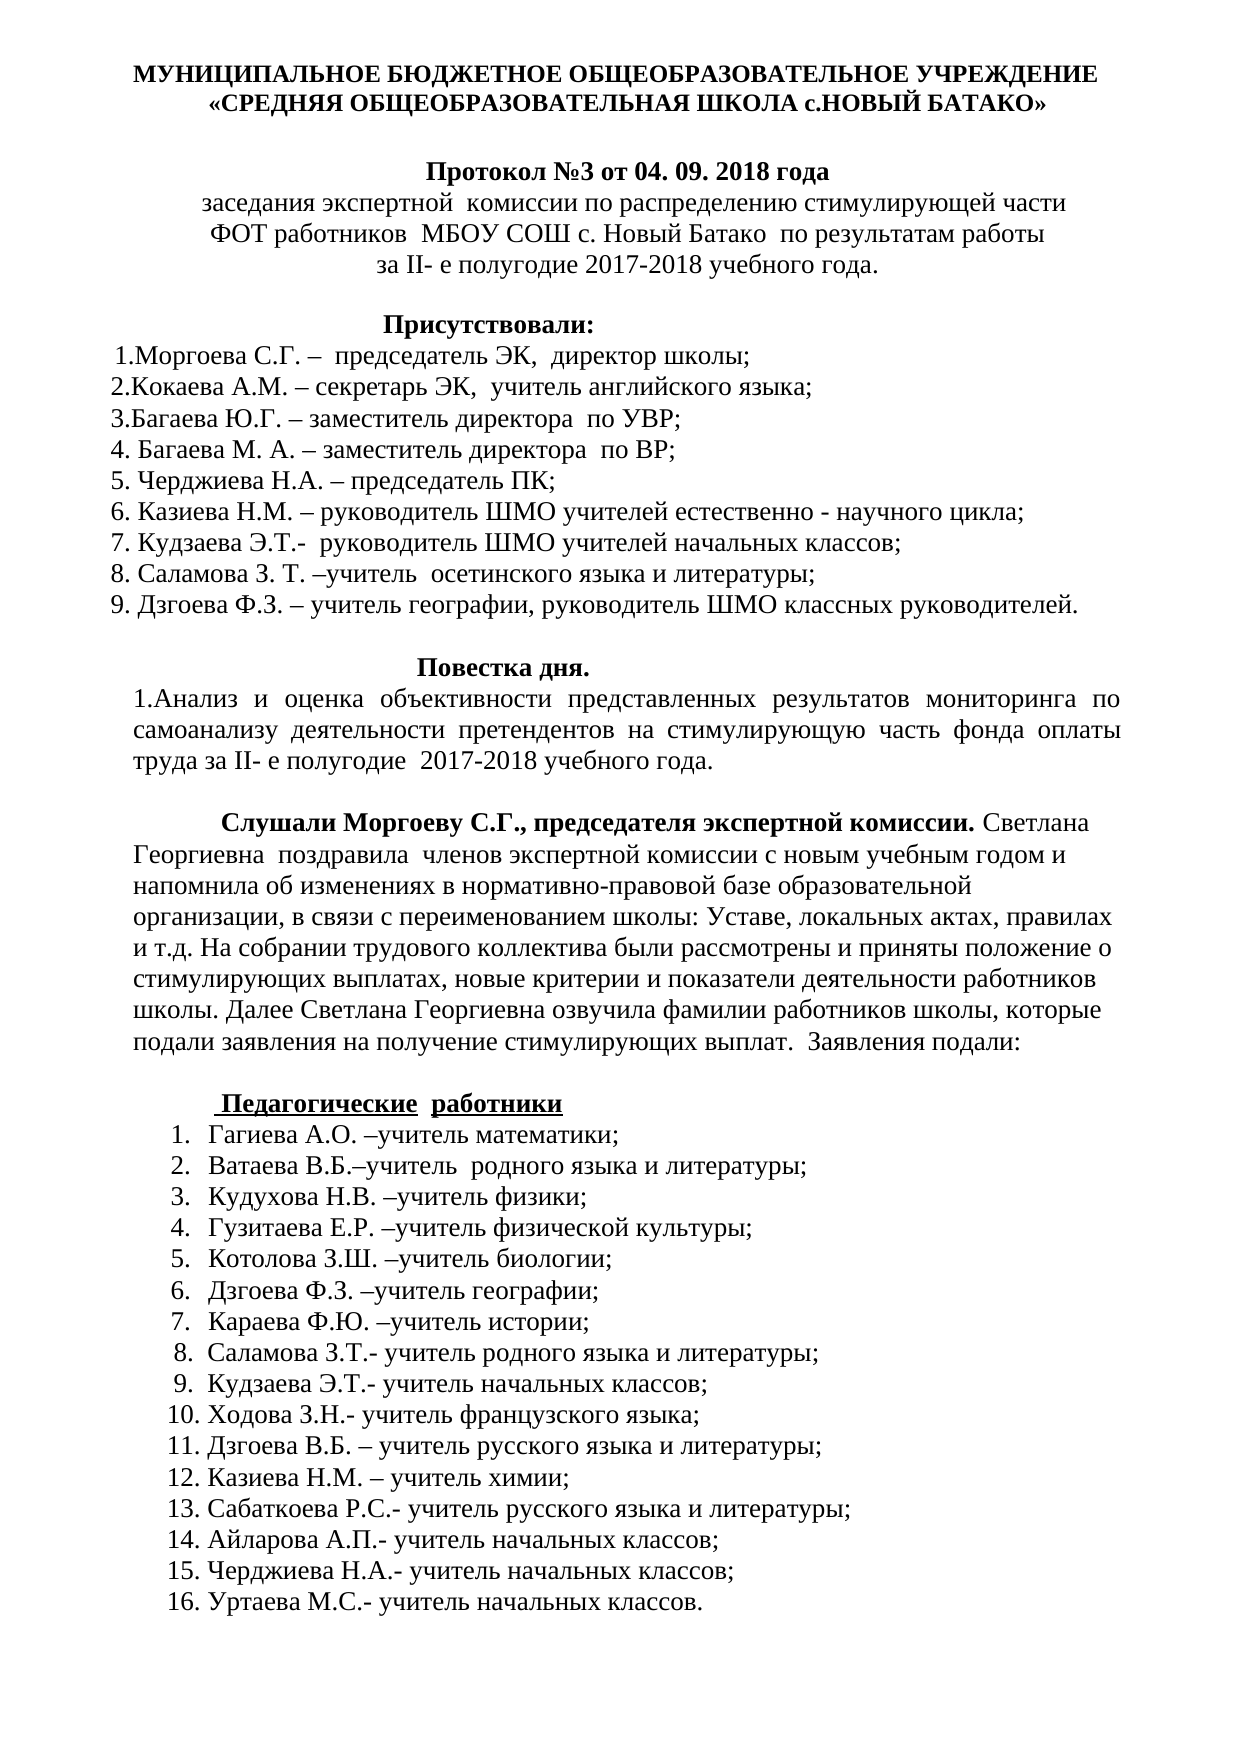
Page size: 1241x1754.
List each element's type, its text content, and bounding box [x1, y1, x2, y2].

text 15. Черджиева Н.А.- учитель начальных классов; [133, 1554, 1122, 1585]
list Кудухова Н.В. –учитель физики; [170, 1180, 1122, 1211]
list Гузитаева Е.Р. –учитель физической культуры; [170, 1211, 1122, 1243]
text 9. Дзгоева Ф.З. – учитель географии, руководитель ШМО классных руководителей. [77, 588, 1122, 620]
text Повестка дня. [133, 651, 1122, 682]
text «СРЕДНЯЯ ОБЩЕОБРАЗОВАТЕЛЬНАЯ ШКОЛА с.НОВЫЙ БАТАКО» [133, 88, 1122, 117]
list Котолова З.Ш. –учитель биологии; [170, 1243, 1122, 1274]
text Присутствовали: [133, 308, 1122, 339]
text 11. Дзгоева В.Б. – учитель русского языка и литературы; [133, 1429, 1122, 1461]
text Слушали Моргоеву С.Г., председателя экспертной комиссии. Светлана Георгиевна поздравила членов экспертной комиссии с новым учебным годом и напомнила об изменениях в нормативно-правовой базе образовательной организации, в связи с переименованием школы: Уставе, локальных актах, правилах и т.д. На собрании трудового коллектива были рассмотрены и приняты положение о стимулирующих выплатах, новые критерии и показатели деятельности работников школы. Далее Светлана Георгиевна озвучила фамилии работников школы, которые подали заявления на получение стимулирующих выплат. Заявления подали: [133, 807, 1122, 1056]
list Ватаева В.Б.–учитель родного языка и литературы; [170, 1149, 1122, 1180]
text 1.Анализ и оценка объективности представленных результатов мониторинга по самоанализу деятельности претендентов на стимулирующую часть фонда оплаты труда за II- е полугодие 2017-2018 учебного года. [133, 682, 1122, 775]
text 10. Ходова З.Н.- учитель французского языка; [133, 1398, 1122, 1429]
text МУНИЦИПАЛЬНОЕ БЮДЖЕТНОЕ ОБЩЕОБРАЗОВАТЕЛЬНОЕ УЧРЕЖДЕНИЕ [103, 59, 1122, 88]
text 16. Уртаева М.С.- учитель начальных классов. [133, 1585, 1122, 1616]
text Протокол №3 от 04. 09. 2018 года [133, 155, 1122, 186]
text заседания экспертной комиссии по распределению стимулирующей части [133, 186, 1122, 217]
text 12. Казиева Н.М. – учитель химии; [133, 1461, 1122, 1492]
list Гагиева А.О. –учитель математики; [170, 1118, 1122, 1149]
text 1.Моргоева С.Г. – председатель ЭК, директор школы; [114, 339, 1122, 371]
text 9. Кудзаева Э.Т.- учитель начальных классов; [133, 1367, 1122, 1398]
list Караева Ф.Ю. –учитель истории; [170, 1305, 1122, 1336]
text 8. Саламова З. Т. –учитель осетинского языка и литературы; [77, 557, 1122, 588]
text 4. Багаева М. А. – заместитель директора по ВР; [77, 433, 1122, 464]
text Педагогические работники [214, 1087, 1122, 1118]
text 8. Саламова З.Т.- учитель родного языка и литературы; [133, 1336, 1122, 1367]
text 3.Багаева Ю.Г. – заместитель директора по УВР; [77, 402, 1122, 433]
text 2.Кокаева А.М. – секретарь ЭК, учитель английского языка; [77, 371, 1122, 402]
text 7. Кудзаева Э.Т.- руководитель ШМО учителей начальных классов; [77, 526, 1122, 557]
text 6. Казиева Н.М. – руководитель ШМО учителей естественно - научного цикла; [77, 495, 1122, 526]
text ФОТ работников МБОУ СОШ с. Новый Батако по результатам работы [133, 217, 1122, 248]
text за II- е полугодие 2017-2018 учебного года. [133, 248, 1122, 279]
list Дзгоева Ф.З. –учитель географии; [170, 1274, 1122, 1305]
text 14. Айларова А.П.- учитель начальных классов; [133, 1523, 1122, 1554]
text 13. Сабаткоева Р.С.- учитель русского языка и литературы; [133, 1492, 1122, 1523]
text 5. Черджиева Н.А. – председатель ПК; [77, 464, 1122, 495]
